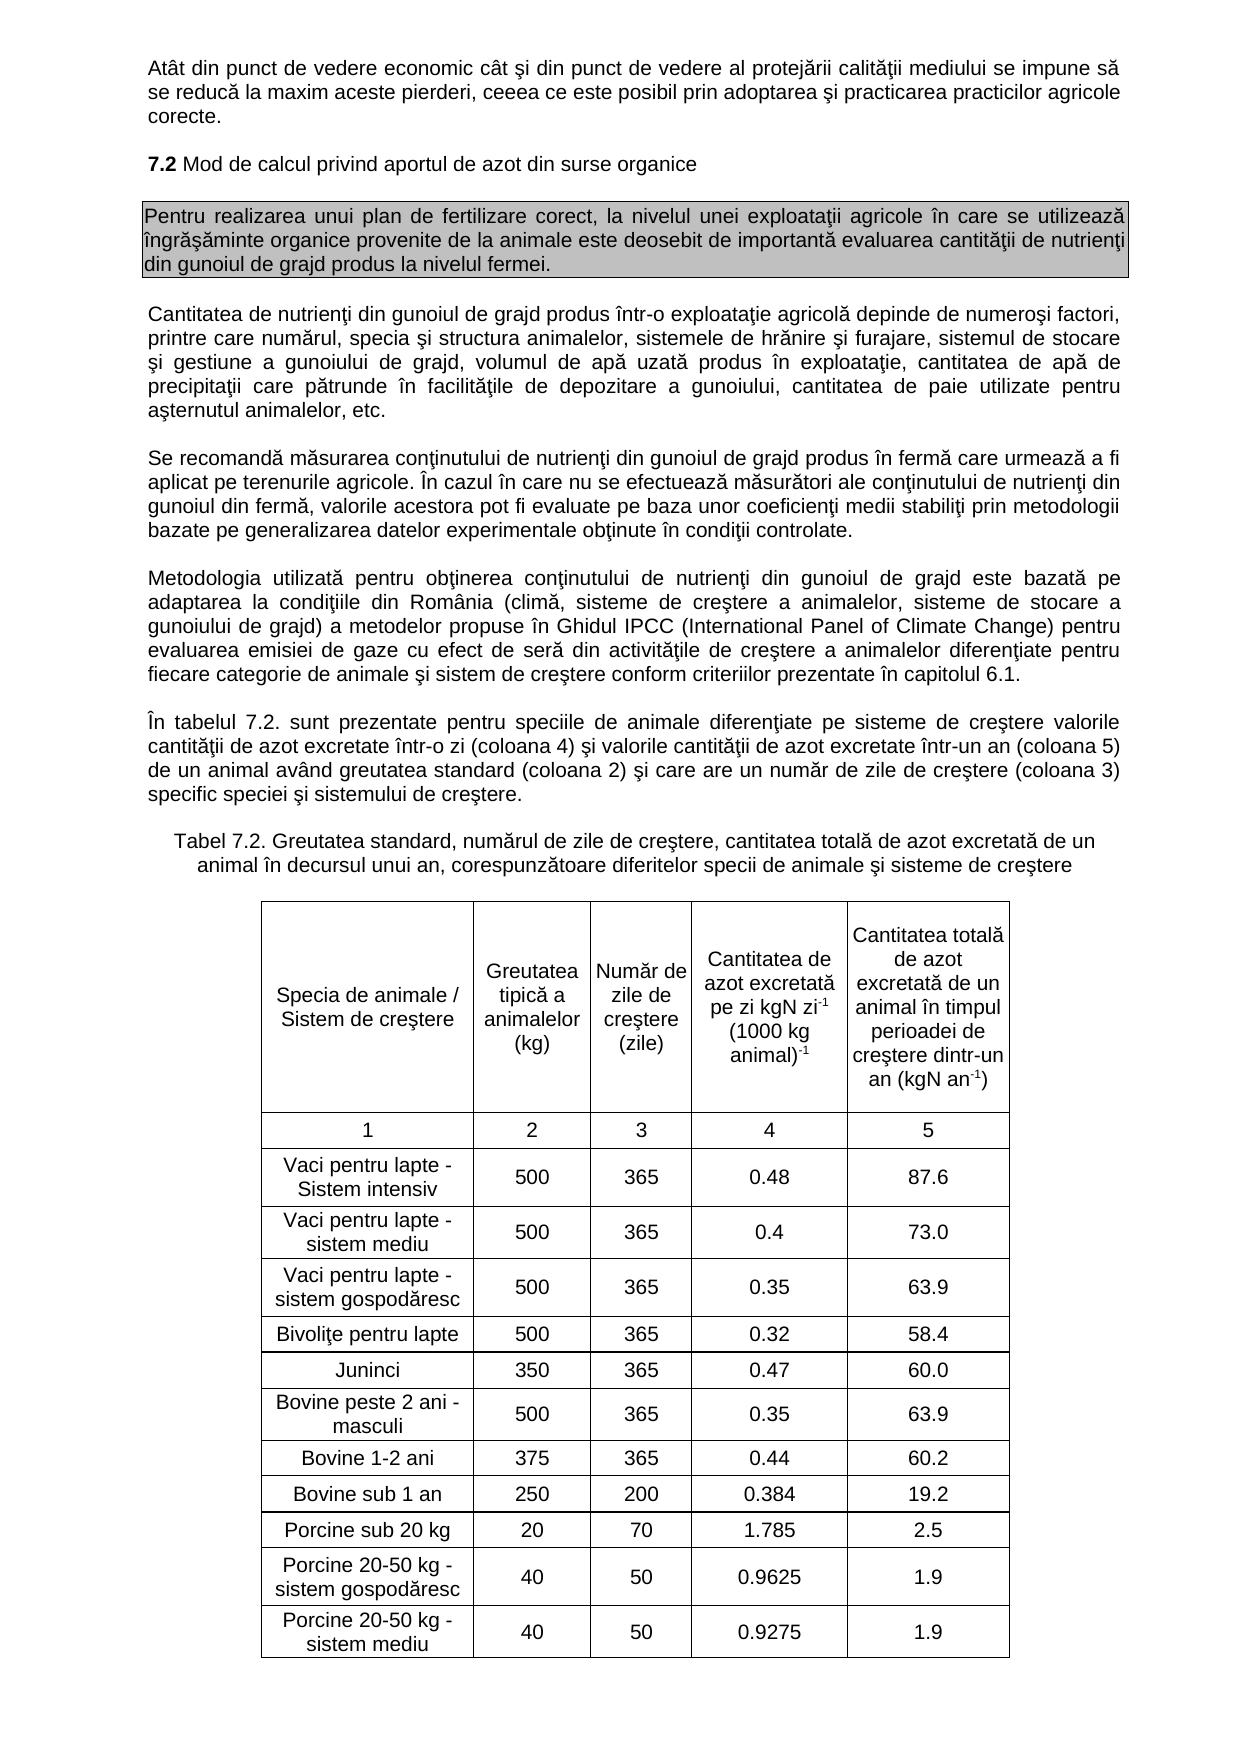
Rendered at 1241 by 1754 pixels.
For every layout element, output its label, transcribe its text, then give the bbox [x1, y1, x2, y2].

table_header Număr de zile de creştere (zile) [591, 902, 691, 1112]
table_cell 1 [262, 1113, 473, 1148]
table_cell 250 [474, 1476, 590, 1511]
table_cell 63.9 [848, 1259, 1009, 1316]
text Atât din punct de vedere economic cât şi din punct de vedere al protejării calităţii mediului se impune să se reducă la maxim aceste pierderi, ceeea ce este posibil prin adoptarea şi practicarea practicilor agricole corecte. [148, 56, 1122, 128]
table_cell 0.32 [692, 1317, 847, 1351]
table_cell Bovine 1-2 ani [262, 1441, 473, 1475]
table_cell Vaci pentru lapte - Sistem intensiv [262, 1149, 473, 1206]
text Cantitatea de nutrienţi din gunoiul de grajd produs într-o exploataţie agricolă depinde de numeroşi factori, printre care numărul, specia şi structura animalelor, sistemele de hrănire şi furajare, sistemul de stocare şi gestiune a gunoiului de grajd, volumul de apă uzată produs în exploataţie, cantitatea de apă de precipitaţii care pătrunde în facilităţile de depozitare a gunoiului, cantitatea de paie utilizate pentru aşternutul animalelor, etc. [148, 302, 1122, 422]
table_cell Vaci pentru lapte - sistem gospodăresc [262, 1259, 473, 1316]
table_cell 365 [591, 1389, 691, 1439]
text Metodologia utilizată pentru obţinerea conţinutului de nutrienţi din gunoiul de grajd este bazată pe adaptarea la condiţiile din România (climă, sisteme de creştere a animalelor, sisteme de stocare a gunoiului de grajd) a metodelor propuse în Ghidul IPCC (International Panel of Climate Change) pentru evaluarea emisiei de gaze cu efect de seră din activităţile de creştere a animalelor diferenţiate pentru fiecare categorie de animale şi sistem de creştere conform criteriilor prezentate în capitolul 6.1. [148, 566, 1122, 686]
table_cell 58.4 [848, 1317, 1009, 1351]
table_cell 0.9275 [692, 1606, 847, 1657]
text În tabelul 7.2. sunt prezentate pentru speciile de animale diferenţiate pe sisteme de creştere valorile cantităţii de azot excretate într-o zi (coloana 4) şi valorile cantităţii de azot excretate într-un an (coloana 5) de un animal având greutatea standard (coloana 2) şi care are un număr de zile de creştere (coloana 3) specific speciei şi sistemului de creştere. [148, 709, 1122, 805]
table_cell 50 [591, 1606, 691, 1657]
table_cell 1.9 [848, 1606, 1009, 1657]
table_cell 365 [591, 1317, 691, 1351]
table_cell 0.9625 [692, 1548, 847, 1605]
table_cell Porcine 20-50 kg - sistem mediu [262, 1606, 473, 1657]
table_header Cantitatea totală de azot excretată de un animal în timpul perioadei de creştere dintr-un an (kgN an-1) [848, 902, 1009, 1112]
table_cell 0.35 [692, 1259, 847, 1316]
table_cell 0.44 [692, 1441, 847, 1475]
table_cell 0.47 [692, 1353, 847, 1387]
table_cell 0.35 [692, 1389, 847, 1439]
table_cell Bovine peste 2 ani - masculi [262, 1389, 473, 1439]
table_cell 20 [474, 1513, 590, 1547]
table_cell 500 [474, 1259, 590, 1316]
table_cell 365 [591, 1259, 691, 1316]
table_header Specia de animale / Sistem de creştere [262, 902, 473, 1112]
table_cell 1.9 [848, 1548, 1009, 1605]
table_cell 365 [591, 1353, 691, 1387]
table_cell 0.384 [692, 1476, 847, 1511]
table_cell 40 [474, 1548, 590, 1605]
table_cell 3 [591, 1113, 691, 1148]
table_cell 87.6 [848, 1149, 1009, 1206]
table_header Greutatea tipică a animalelor (kg) [474, 902, 590, 1112]
table_cell 19.2 [848, 1476, 1009, 1511]
table_cell 2.5 [848, 1513, 1009, 1547]
table_cell 365 [591, 1149, 691, 1206]
table_cell 60.2 [848, 1441, 1009, 1475]
table_cell 350 [474, 1353, 590, 1387]
table_cell Porcine 20-50 kg - sistem gospodăresc [262, 1548, 473, 1605]
table_cell 5 [848, 1113, 1009, 1148]
table_cell 200 [591, 1476, 691, 1511]
table_cell 0.4 [692, 1207, 847, 1258]
table_cell 60.0 [848, 1353, 1009, 1387]
table_cell Vaci pentru lapte - sistem mediu [262, 1207, 473, 1258]
table_cell 4 [692, 1113, 847, 1148]
table_cell Bivoliţe pentru lapte [262, 1317, 473, 1351]
text Se recomandă măsurarea conţinutului de nutrienţi din gunoiul de grajd produs în fermă care urmează a fi aplicat pe terenurile agricole. În cazul în care nu se efectuează măsurători ale conţinutului de nutrienţi din gunoiul din fermă, valorile acestora pot fi evaluate pe baza unor coeficienţi medii stabiliţi prin metodologii bazate pe generalizarea datelor experimentale obţinute în condiţii controlate. [148, 446, 1122, 542]
table_cell 500 [474, 1149, 590, 1206]
table_cell Juninci [262, 1353, 473, 1387]
table_cell 500 [474, 1317, 590, 1351]
table_cell Porcine sub 20 kg [262, 1513, 473, 1547]
table_cell 2 [474, 1113, 590, 1148]
table_cell 500 [474, 1207, 590, 1258]
table_cell 40 [474, 1606, 590, 1657]
table_cell 365 [591, 1207, 691, 1258]
table_cell Pentru realizarea unui plan de fertilizare corect, la nivelul unei exploataţii agricole în care se utilizează îngrăşăminte organice provenite de la animale este deosebit de importantă evaluarea cantităţii de nutrienţi din gunoiul de grajd produs la nivelul fermei. [143, 202, 1128, 277]
table_cell 70 [591, 1513, 691, 1547]
table_cell 365 [591, 1441, 691, 1475]
table_cell 500 [474, 1389, 590, 1439]
table_cell Bovine sub 1 an [262, 1476, 473, 1511]
table_cell 0.48 [692, 1149, 847, 1206]
table_cell 73.0 [848, 1207, 1009, 1258]
table_header Cantitatea de azot excretată pe zi kgN zi-1 (1000 kg animal)-1 [692, 902, 847, 1112]
table_cell 63.9 [848, 1389, 1009, 1439]
text Tabel 7.2. Greutatea standard, numărul de zile de creştere, cantitatea totală de azot excretată de un animal în decursul unui an, corespunzătoare diferitelor specii de animale şi sisteme de creştere [148, 829, 1122, 877]
table_cell 375 [474, 1441, 590, 1475]
table_cell 50 [591, 1548, 691, 1605]
text 7.2 Mod de calcul privind aportul de azot din surse organice [148, 152, 1122, 176]
table_cell 1.785 [692, 1513, 847, 1547]
